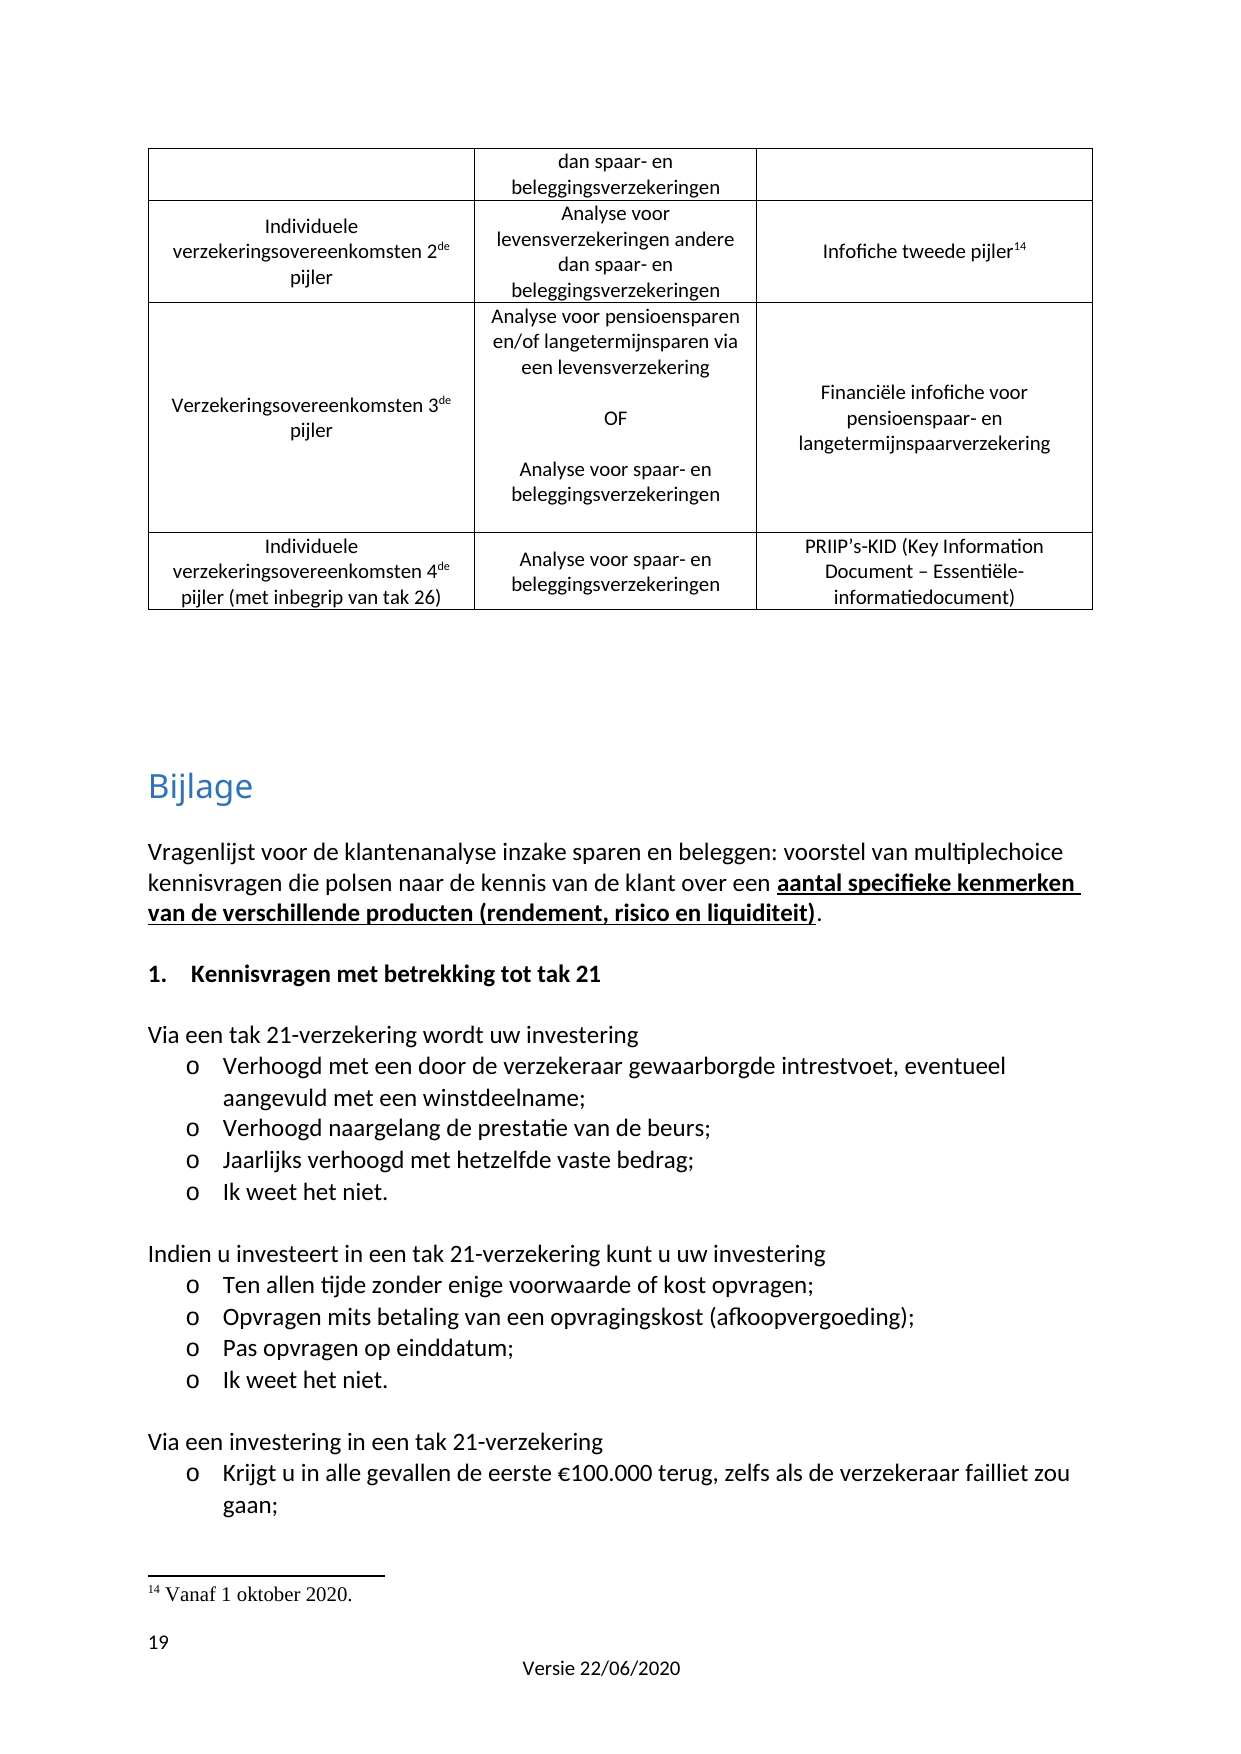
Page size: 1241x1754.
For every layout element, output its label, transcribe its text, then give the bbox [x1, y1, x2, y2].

table_cell Individuele verzekeringsovereenkomsten 2de pijler [149, 201, 474, 302]
table_cell PRIIP’s-KID (Key Information Document – Essentiële-informatiedocument) [757, 533, 1092, 609]
list Ten allen tijde zonder enige voorwaarde of kost opvragen; [185, 1269, 1092, 1301]
text Vragenlijst voor de klantenanalyse inzake sparen en beleggen: voorstel van multiplechoice kennisvragen die polsen naar de kennis van de klant over een aantal specifieke kenmerken van de verschillende producten (rendement, risico en liquiditeit). [148, 837, 1092, 928]
list Ik weet het niet. [185, 1176, 1092, 1208]
list Ik weet het niet. [185, 1364, 1092, 1396]
list Opvragen mits betaling van een opvragingskost (afkoopvergoeding); [185, 1301, 1092, 1332]
text Via een investering in een tak 21-verzekering [148, 1426, 1092, 1457]
table_cell Financiële infofiche voor pensioenspaar- en langetermijnspaarverzekering [757, 303, 1092, 532]
table_cell Infofiche tweede pijler [757, 201, 1092, 302]
text Via een tak 21-verzekering wordt uw investering [148, 1020, 1092, 1050]
list Verhoogd met een door de verzekeraar gewaarborgde intrestvoet, eventueel aangevuld met een winstdeelname; [185, 1050, 1092, 1112]
subtitle Bijlage [148, 763, 1092, 808]
list Jaarlijks verhoogd met hetzelfde vaste bedrag; [185, 1144, 1092, 1176]
table_cell Analyse voor levensverzekeringen andere dan spaar- en beleggingsverzekeringen [475, 201, 756, 302]
table_cell Analyse voor spaar- en beleggingsverzekeringen [475, 533, 756, 609]
list Krijgt u in alle gevallen de eerste €100.000 terug, zelfs als de verzekeraar failliet zou gaan; [185, 1457, 1092, 1519]
list Kennisvragen met betrekking tot tak 21 [148, 959, 1092, 989]
table_cell Individuele verzekeringsovereenkomsten 4de pijler (met inbegrip van tak 26) [149, 533, 474, 609]
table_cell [475, 149, 756, 199]
text Indien u investeert in een tak 21-verzekering kunt u uw investering [148, 1238, 1092, 1269]
table_cell Analyse voor pensioensparen en/of langetermijnsparen via een levensverzekering OF Analyse voor spaar- en beleggingsverzekeringen [475, 303, 756, 532]
table_cell Verzekeringsovereenkomsten 3de pijler [149, 303, 474, 532]
list Verhoogd naargelang de prestatie van de beurs; [185, 1112, 1092, 1144]
list Pas opvragen op einddatum; [185, 1332, 1092, 1364]
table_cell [757, 149, 1092, 199]
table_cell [149, 149, 474, 199]
